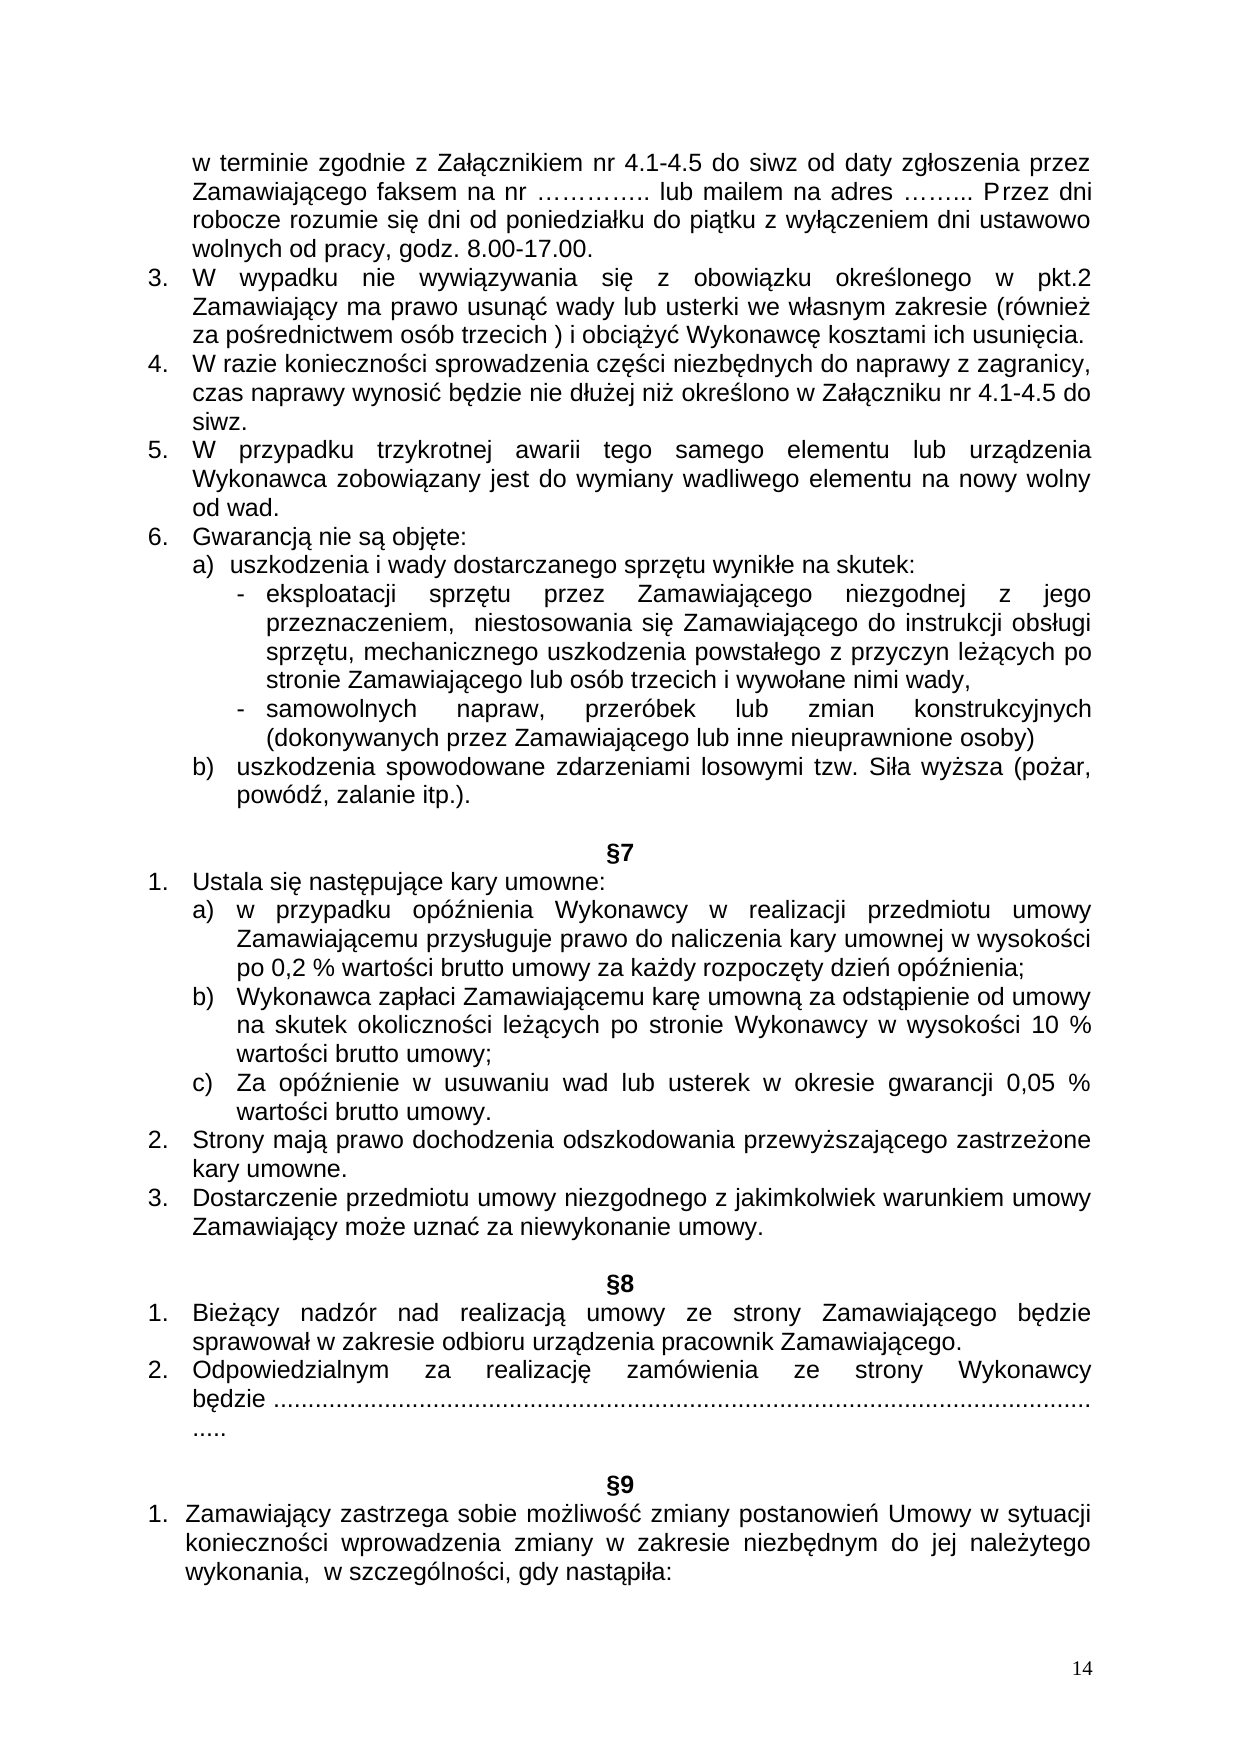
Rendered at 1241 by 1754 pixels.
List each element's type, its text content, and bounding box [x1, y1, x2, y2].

list Bieżący nadzór nad realizacją umowy ze strony Zamawiającego będzie sprawował w zakresie odbioru urządzenia pracownik Zamawiającego. [148, 1298, 1092, 1355]
list Za opóźnienie w usuwaniu wad lub usterek w okresie gwarancji 0,05 % wartości brutto umowy. [192, 1068, 1092, 1125]
list Odpowiedzialnym za realizację zamówienia ze strony Wykonawcy będzie ........................................................................................................................... [148, 1355, 1092, 1441]
list Wykonawca zapłaci Zamawiającemu karę umowną za odstąpienie od umowy na skutek okoliczności leżących po stronie Wykonawcy w wysokości 10 % wartości brutto umowy; [192, 981, 1092, 1068]
list Strony mają prawo dochodzenia odszkodowania przewyższającego zastrzeżone kary umowne. [148, 1125, 1092, 1183]
list uszkodzenia spowodowane zdarzeniami losowymi tzw. Siła wyższa (pożar, powódź, zalanie itp.). [192, 751, 1092, 809]
list uszkodzenia i wady dostarczanego sprzętu wynikłe na skutek: [192, 550, 1092, 579]
text §9 [148, 1470, 1092, 1499]
list samowolnych napraw, przeróbek lub zmian konstrukcyjnych (dokonywanych przez Zamawiającego lub inne nieuprawnione osoby) [236, 694, 1092, 751]
list W razie konieczności sprowadzenia części niezbędnych do naprawy z zagranicy, czas naprawy wynosić będzie nie dłużej niż określono w Załączniku nr 4.1-4.5 do siwz. [148, 349, 1092, 435]
list W przypadku trzykrotnej awarii tego samego elementu lub urządzenia Wykonawca zobowiązany jest do wymiany wadliwego elementu na nowy wolny od wad. [148, 435, 1092, 521]
list eksploatacji sprzętu przez Zamawiającego niezgodnej z jego przeznaczeniem, niestosowania się Zamawiającego do instrukcji obsługi sprzętu, mechanicznego uszkodzenia powstałego z przyczyn leżących po stronie Zamawiającego lub osób trzecich i wywołane nimi wady, [236, 579, 1092, 694]
list Gwarancją nie są objęte: [148, 521, 1092, 550]
list W wypadku nie wywiązywania się z obowiązku określonego w pkt.2 Zamawiający ma prawo usunąć wady lub usterki we własnym zakresie (również za pośrednictwem osób trzecich ) i obciążyć Wykonawcę kosztami ich usunięcia. [148, 263, 1092, 349]
list Zamawiający zastrzega sobie możliwość zmiany postanowień Umowy w sytuacji konieczności wprowadzenia zmiany w zakresie niezbędnym do jej należytego wykonania, w szczególności, gdy nastąpiła: [148, 1499, 1092, 1585]
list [148, 148, 1092, 263]
list Ustala się następujące kary umowne: [148, 866, 1092, 895]
list Dostarczenie przedmiotu umowy niezgodnego z jakimkolwiek warunkiem umowy Zamawiający może uznać za niewykonanie umowy. [148, 1183, 1092, 1240]
text §7 [148, 838, 1092, 866]
text §8 [148, 1269, 1092, 1298]
list w przypadku opóźnienia Wykonawcy w realizacji przedmiotu umowy Zamawiającemu przysługuje prawo do naliczenia kary umownej w wysokości po 0,2 % wartości brutto umowy za każdy rozpoczęty dzień opóźnienia; [192, 895, 1092, 981]
